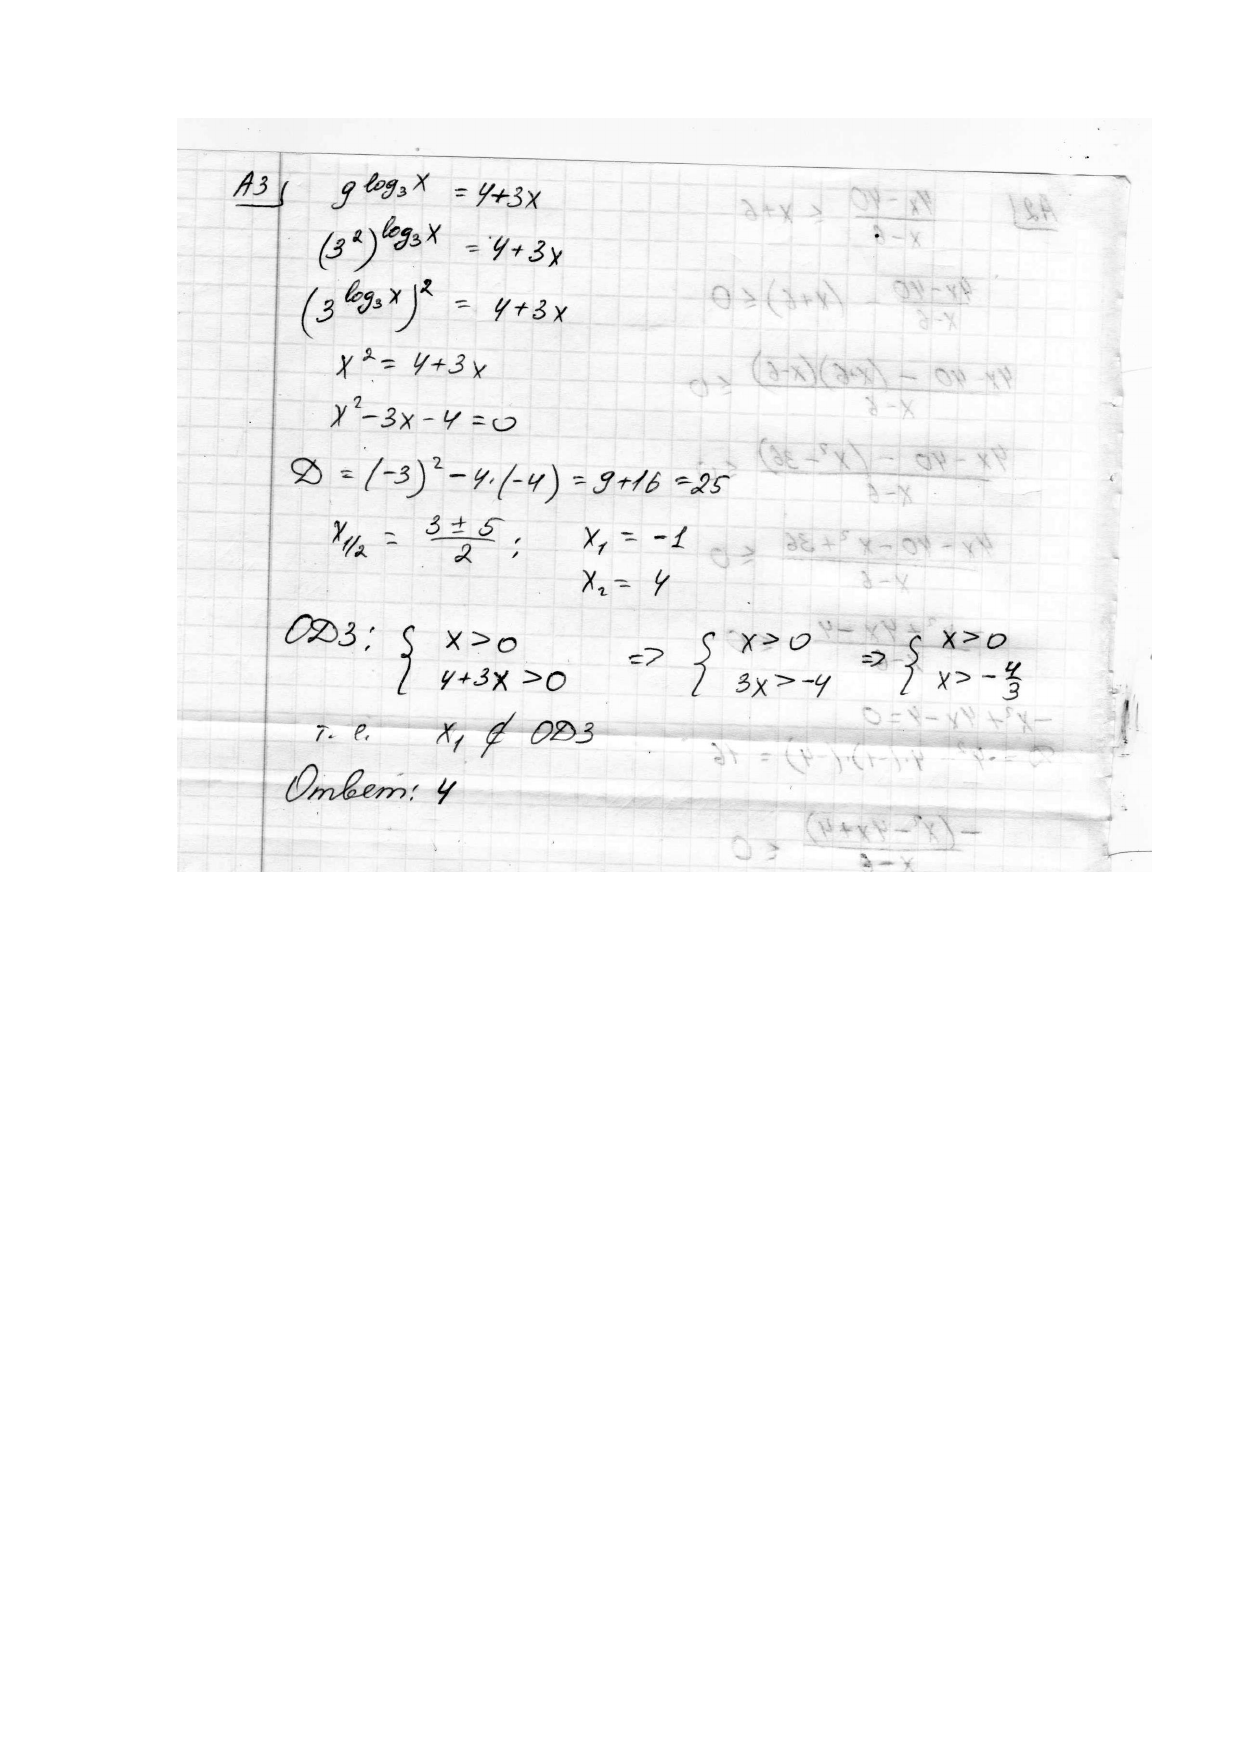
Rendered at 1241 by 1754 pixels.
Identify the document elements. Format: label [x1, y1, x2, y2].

picture [177, 118, 1152, 872]
